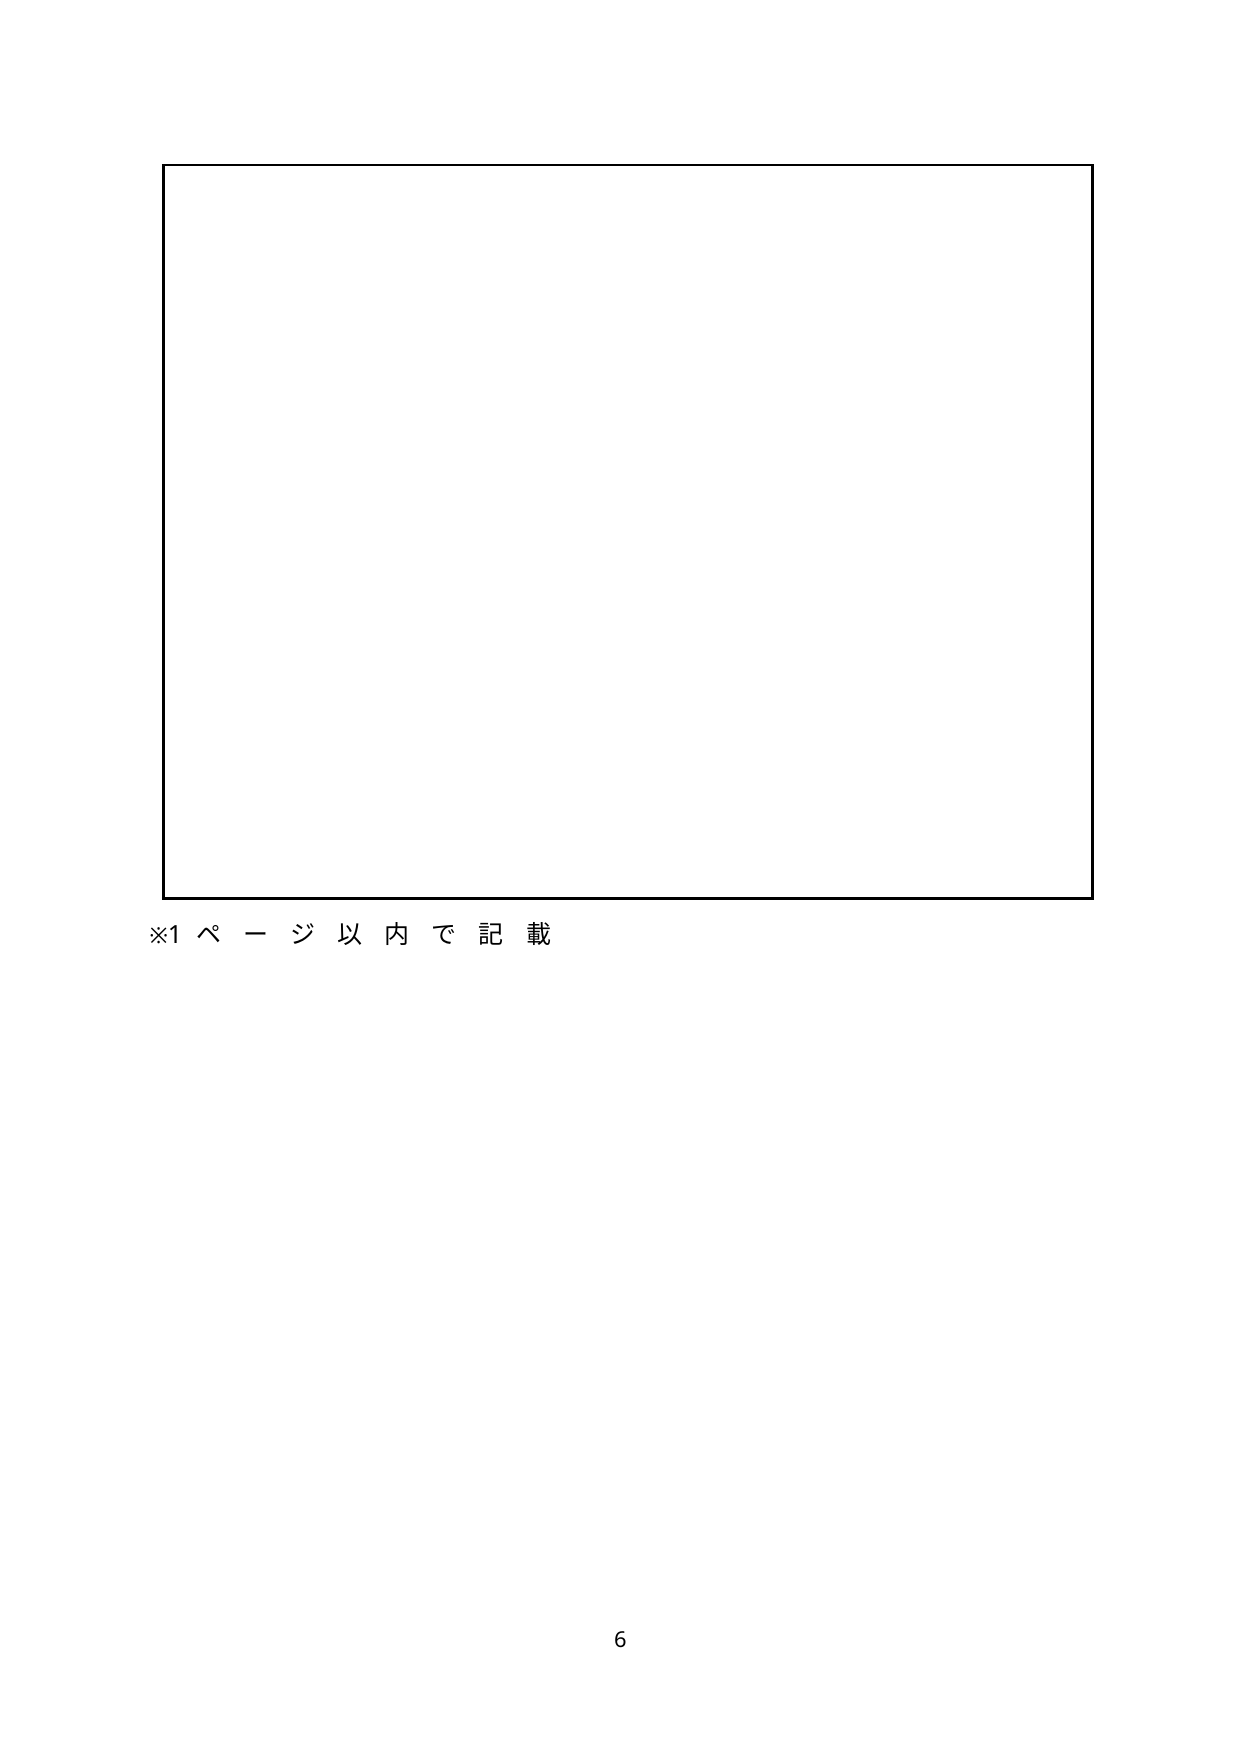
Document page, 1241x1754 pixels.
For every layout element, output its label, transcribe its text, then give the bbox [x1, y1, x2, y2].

table_cell [165, 166, 1091, 897]
text ※1ページ以内で記載 [149, 900, 1091, 965]
